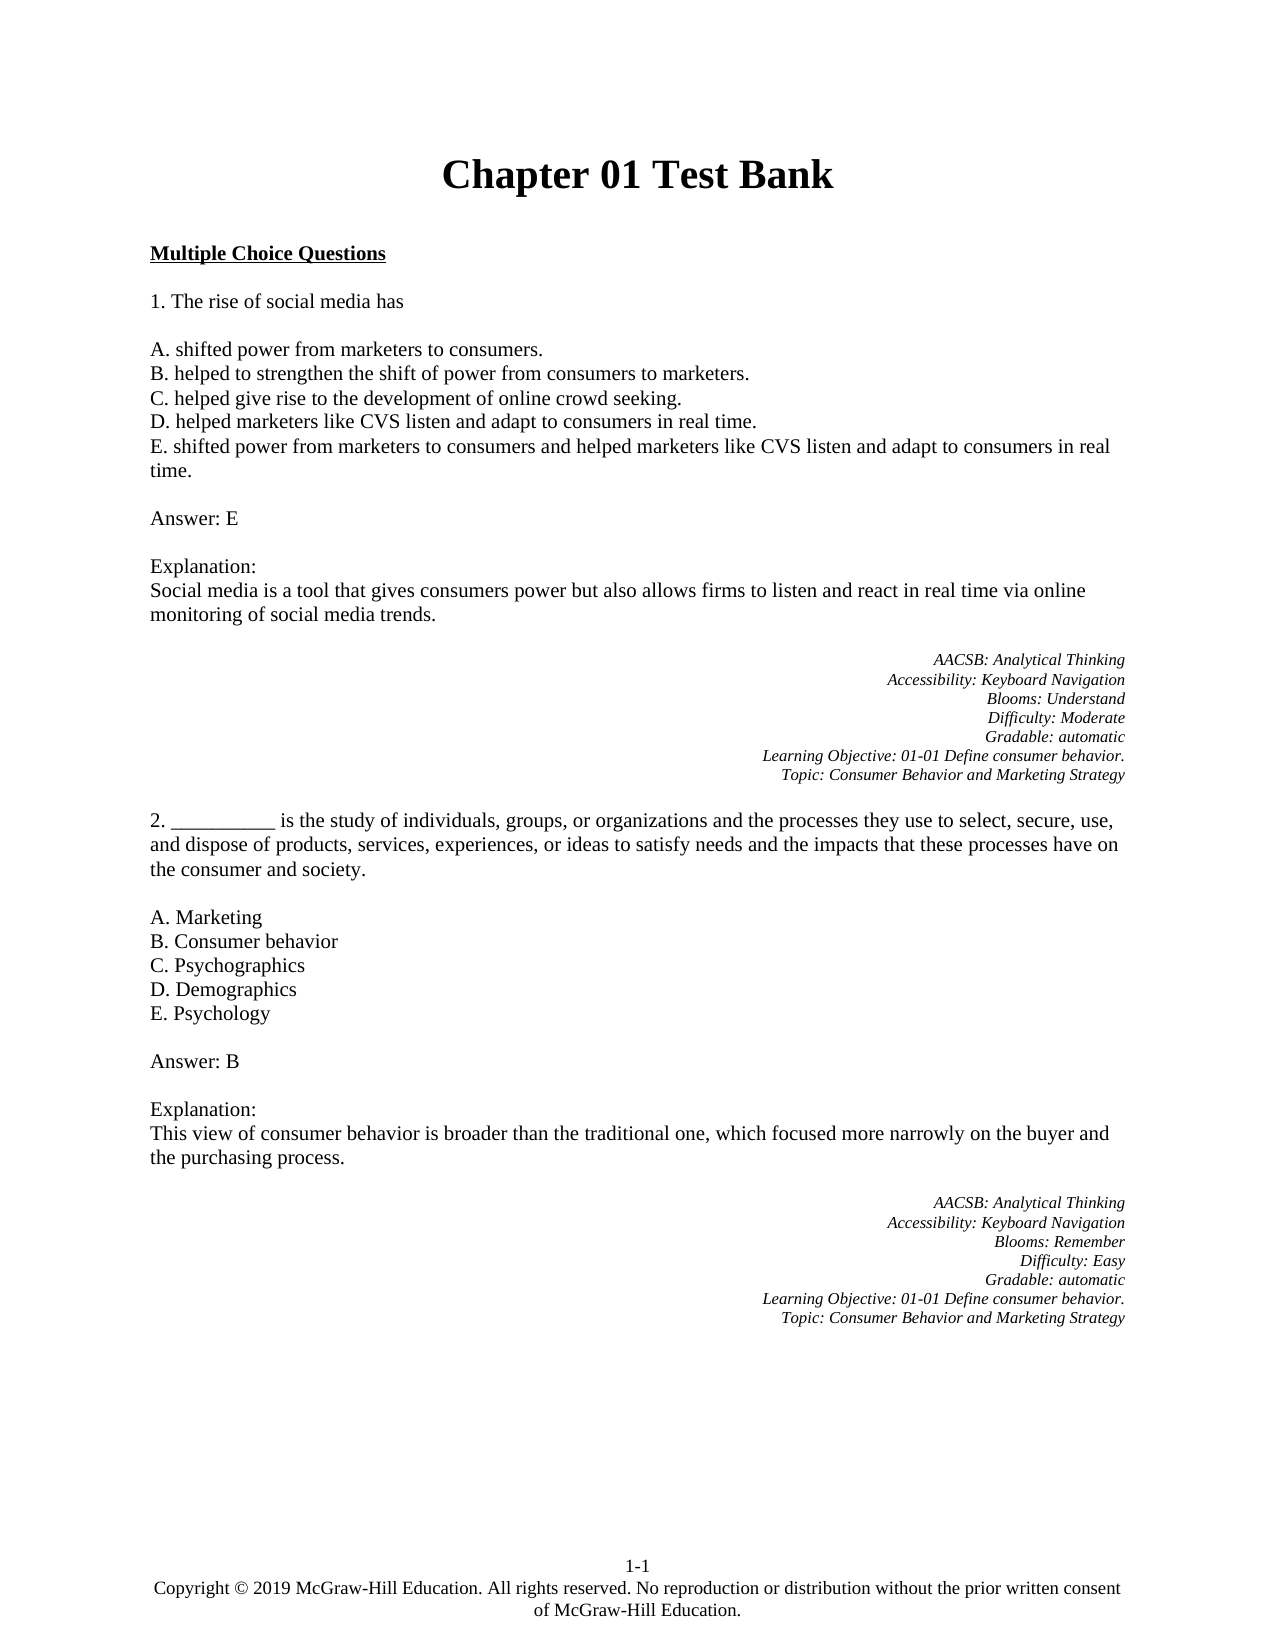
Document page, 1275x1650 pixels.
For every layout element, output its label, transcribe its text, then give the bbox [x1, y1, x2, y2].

text This view of consumer behavior is broader than the traditional one, which focused more narrowly on the buyer and the purchasing process. [150, 1121, 1125, 1169]
text 1. The rise of social media has [150, 289, 1125, 313]
text A. shifted power from marketers to consumers. [150, 337, 1125, 361]
subtitle Multiple Choice Questions [150, 241, 1125, 265]
text C. helped give rise to the development of online crowd seeking. [150, 385, 1125, 409]
text D. Demographics [150, 977, 1125, 1001]
text E. Psychology [150, 1001, 1125, 1025]
subtitle Chapter 01 Test Bank [150, 150, 1125, 198]
text D. helped marketers like CVS listen and adapt to consumers in real time. [150, 409, 1125, 433]
text Answer: E [150, 506, 1125, 530]
text B. helped to strengthen the shift of power from consumers to marketers. [150, 361, 1125, 385]
text Answer: B [150, 1049, 1125, 1073]
text Explanation: [150, 554, 1125, 578]
text A. Marketing [150, 904, 1125, 929]
text 2. __________ is the study of individuals, groups, or organizations and the processes they use to select, secure, use, and dispose of products, services, experiences, or ideas to satisfy needs and the impacts that these processes have on the consumer and society. [150, 808, 1125, 881]
text C. Psychographics [150, 953, 1125, 977]
text E. shifted power from marketers to consumers and helped marketers like CVS listen and adapt to consumers in real time. [150, 433, 1125, 482]
text B. Consumer behavior [150, 929, 1125, 953]
text Social media is a tool that gives consumers power but also allows firms to listen and react in real time via online monitoring of social media trends. [150, 578, 1125, 626]
text AACSB: Analytical Thinking Accessibility: Keyboard Navigation Blooms: Understand Difficulty: Moderate Gradable: automatic Learning Objective: 01-01 Define consumer behavior. Topic: Consumer Behavior and Marketing Strategy [150, 650, 1125, 784]
text AACSB: Analytical Thinking Accessibility: Keyboard Navigation Blooms: Remember Difficulty: Easy Gradable: automatic Learning Objective: 01-01 Define consumer behavior. Topic: Consumer Behavior and Marketing Strategy [150, 1193, 1125, 1327]
text Explanation: [150, 1097, 1125, 1121]
